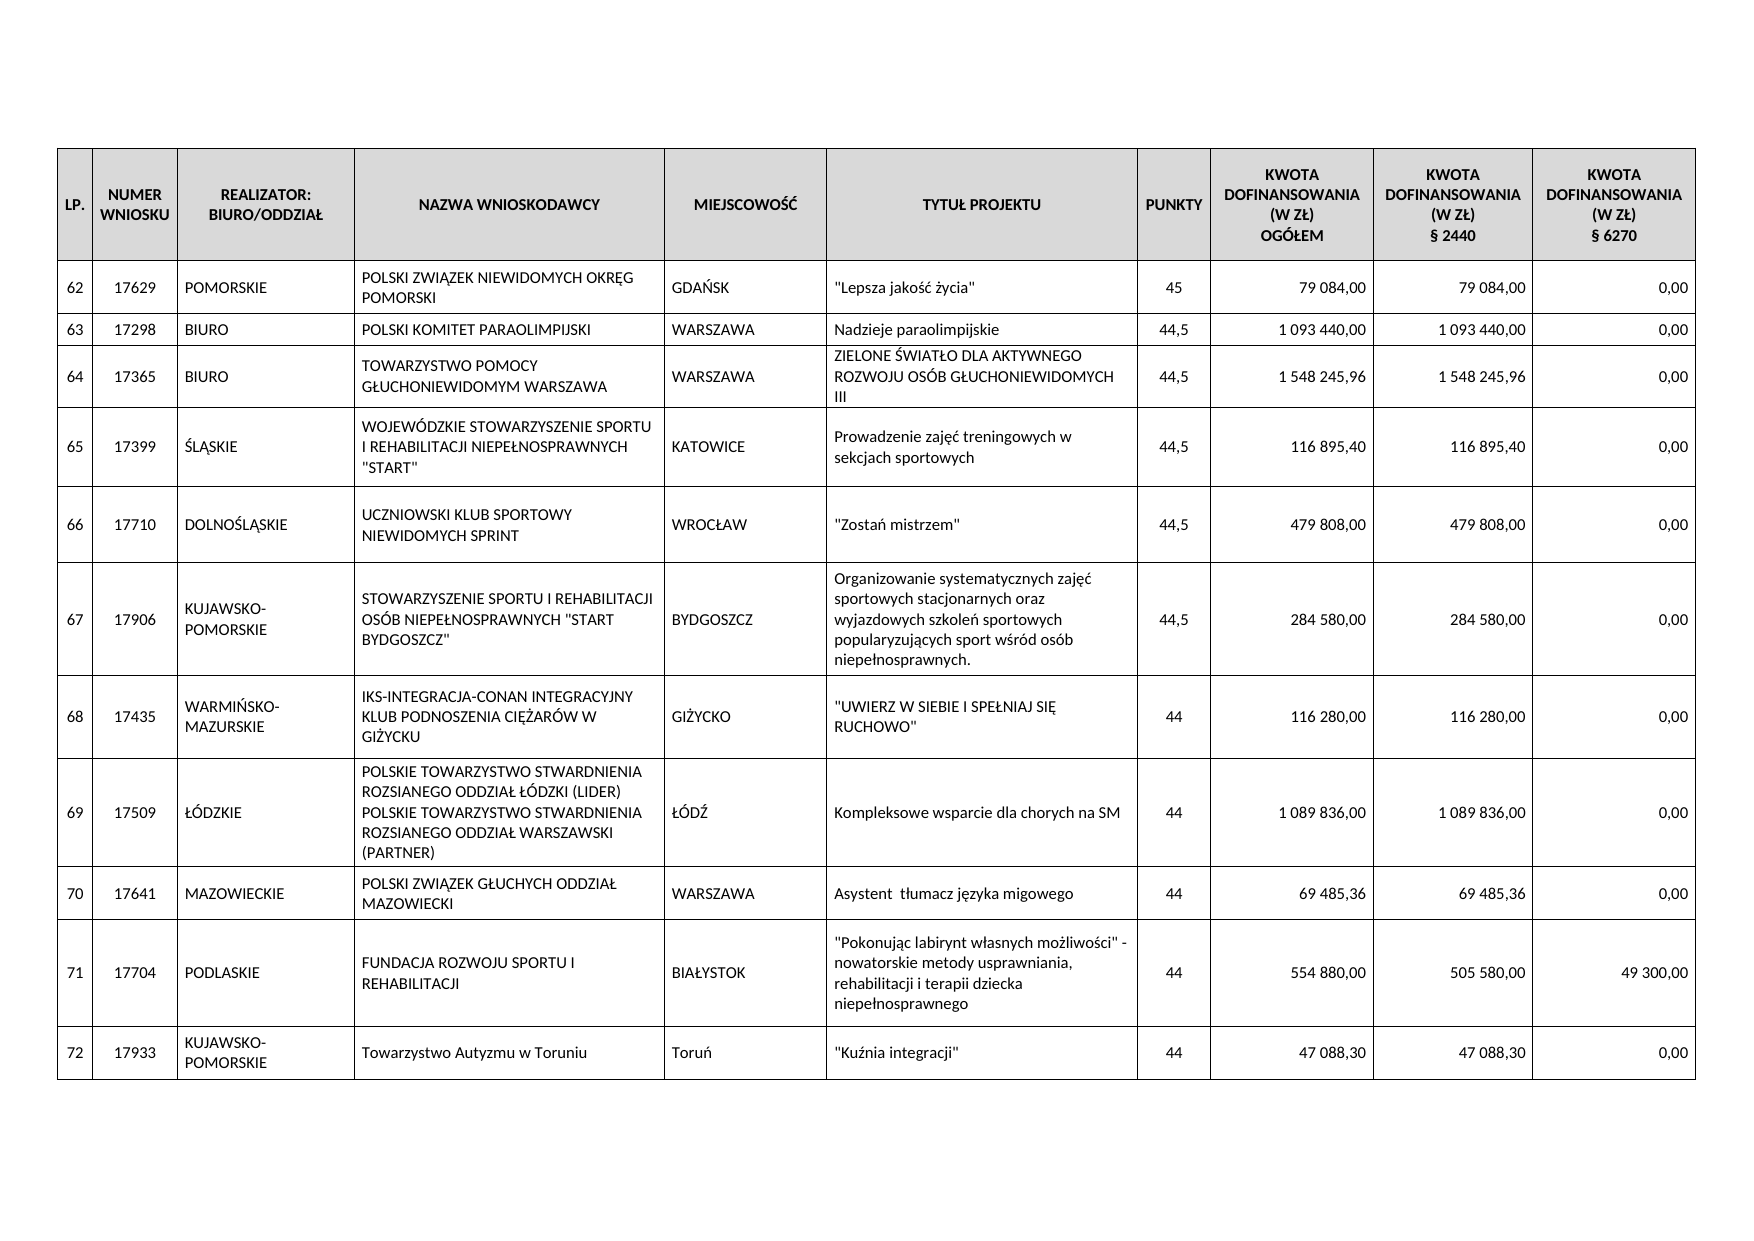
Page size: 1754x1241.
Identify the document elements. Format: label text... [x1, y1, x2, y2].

table_cell 17704 [93, 920, 177, 1026]
table_cell 284 580,00 [1374, 563, 1532, 674]
table_cell 116 280,00 [1374, 676, 1532, 757]
table_cell 17629 [93, 261, 177, 313]
table_cell 17509 [93, 759, 177, 866]
table_cell KUJAWSKO-POMORSKIE [178, 1027, 354, 1079]
table_cell Prowadzenie zajęć treningowych w sekcjach sportowych [827, 408, 1137, 486]
table_cell IKS-INTEGRACJA-CONAN INTEGRACYJNY KLUB PODNOSZENIA CIĘŻARÓW W GIŻYCKU [355, 676, 664, 757]
table_cell GIŻYCKO [665, 676, 826, 757]
table_cell 68 [58, 676, 92, 757]
table_cell KATOWICE [665, 408, 826, 486]
table_cell WROCŁAW [665, 487, 826, 562]
table_cell Nadzieje paraolimpijskie [827, 314, 1137, 344]
table_cell GDAŃSK [665, 261, 826, 313]
table_cell WARSZAWA [665, 867, 826, 919]
table_cell 116 895,40 [1211, 408, 1373, 486]
table_cell Toruń [665, 1027, 826, 1079]
table_cell STOWARZYSZENIE SPORTU I REHABILITACJI OSÓB NIEPEŁNOSPRAWNYCH "START BYDGOSZCZ" [355, 563, 664, 674]
table_cell 69 485,36 [1211, 867, 1373, 919]
table_cell 66 [58, 487, 92, 562]
table_cell FUNDACJA ROZWOJU SPORTU I REHABILITACJI [355, 920, 664, 1026]
table_cell 0,00 [1533, 261, 1695, 313]
table_header KWOTA DOFINANSOWANIA (W ZŁ) § 2440 [1374, 149, 1532, 260]
table_cell 79 084,00 [1374, 261, 1532, 313]
table_cell PODLASKIE [178, 920, 354, 1026]
table_header KWOTA DOFINANSOWANIA (W ZŁ) § 6270 [1533, 149, 1695, 260]
table_cell 0,00 [1533, 314, 1695, 344]
table_cell 1 093 440,00 [1374, 314, 1532, 344]
table_cell 17399 [93, 408, 177, 486]
table_cell POLSKIE TOWARZYSTWO STWARDNIENIA ROZSIANEGO ODDZIAŁ ŁÓDZKI (LIDER) POLSKIE TOWARZYSTWO STWARDNIENIA ROZSIANEGO ODDZIAŁ WARSZAWSKI (PARTNER) [355, 759, 664, 866]
table_cell 72 [58, 1027, 92, 1079]
table_cell 17641 [93, 867, 177, 919]
table_cell 1 548 245,96 [1211, 346, 1373, 407]
table_cell 79 084,00 [1211, 261, 1373, 313]
table_cell 1 089 836,00 [1211, 759, 1373, 866]
table_cell 479 808,00 [1211, 487, 1373, 562]
table_header MIEJSCOWOŚĆ [665, 149, 826, 260]
table_cell 0,00 [1533, 676, 1695, 757]
table_cell 69 [58, 759, 92, 866]
table_cell 1 093 440,00 [1211, 314, 1373, 344]
table_cell 44 [1138, 676, 1210, 757]
table_cell 69 485,36 [1374, 867, 1532, 919]
table_cell BIURO [178, 346, 354, 407]
table_cell WOJEWÓDZKIE STOWARZYSZENIE SPORTU I REHABILITACJI NIEPEŁNOSPRAWNYCH "START" [355, 408, 664, 486]
table_cell 17298 [93, 314, 177, 344]
table_cell 44,5 [1138, 314, 1210, 344]
table_header NAZWA WNIOSKODAWCY [355, 149, 664, 260]
table_cell 1 089 836,00 [1374, 759, 1532, 866]
table_cell "Lepsza jakość życia" [827, 261, 1137, 313]
table_cell Asystent tłumacz języka migowego [827, 867, 1137, 919]
table_header LP. [58, 149, 92, 260]
table_cell WARSZAWA [665, 346, 826, 407]
table_cell 62 [58, 261, 92, 313]
table_cell WARMIŃSKO-MAZURSKIE [178, 676, 354, 757]
table_cell 47 088,30 [1374, 1027, 1532, 1079]
table_cell "Zostań mistrzem" [827, 487, 1137, 562]
table_cell "UWIERZ W SIEBIE I SPEŁNIAJ SIĘ RUCHOWO" [827, 676, 1137, 757]
table_cell "Pokonując labirynt własnych możliwości" - nowatorskie metody usprawniania, rehabilitacji i terapii dziecka niepełnosprawnego [827, 920, 1137, 1026]
table_cell 44 [1138, 920, 1210, 1026]
table_cell POLSKI KOMITET PARAOLIMPIJSKI [355, 314, 664, 344]
table_cell 0,00 [1533, 487, 1695, 562]
table_header KWOTA DOFINANSOWANIA (W ZŁ) OGÓŁEM [1211, 149, 1373, 260]
table_cell ŁÓDZKIE [178, 759, 354, 866]
table_cell 116 280,00 [1211, 676, 1373, 757]
table_cell 47 088,30 [1211, 1027, 1373, 1079]
table_cell 44 [1138, 1027, 1210, 1079]
table_cell "Kuźnia integracji" [827, 1027, 1137, 1079]
table_cell 71 [58, 920, 92, 1026]
table_cell KUJAWSKO-POMORSKIE [178, 563, 354, 674]
table_cell 0,00 [1533, 759, 1695, 866]
table_cell 64 [58, 346, 92, 407]
table_cell UCZNIOWSKI KLUB SPORTOWY NIEWIDOMYCH SPRINT [355, 487, 664, 562]
table_cell BIURO [178, 314, 354, 344]
table_cell TOWARZYSTWO POMOCY GŁUCHONIEWIDOMYM WARSZAWA [355, 346, 664, 407]
table_cell ZIELONE ŚWIATŁO DLA AKTYWNEGO ROZWOJU OSÓB GŁUCHONIEWIDOMYCH III [827, 346, 1137, 407]
table_cell 67 [58, 563, 92, 674]
table_cell POLSKI ZWIĄZEK NIEWIDOMYCH OKRĘG POMORSKI [355, 261, 664, 313]
table_cell 17710 [93, 487, 177, 562]
table_cell 44,5 [1138, 346, 1210, 407]
table_cell 44,5 [1138, 563, 1210, 674]
table_cell DOLNOŚLĄSKIE [178, 487, 354, 562]
table_cell ŚLĄSKIE [178, 408, 354, 486]
table_header REALIZATOR: BIURO/ODDZIAŁ [178, 149, 354, 260]
table_cell 0,00 [1533, 867, 1695, 919]
table_cell POLSKI ZWIĄZEK GŁUCHYCH ODDZIAŁ MAZOWIECKI [355, 867, 664, 919]
table_cell 0,00 [1533, 563, 1695, 674]
table_cell 284 580,00 [1211, 563, 1373, 674]
table_cell 44,5 [1138, 408, 1210, 486]
table_cell MAZOWIECKIE [178, 867, 354, 919]
table_cell ŁÓDŹ [665, 759, 826, 866]
table_cell 0,00 [1533, 346, 1695, 407]
table_header PUNKTY [1138, 149, 1210, 260]
table_cell 49 300,00 [1533, 920, 1695, 1026]
table_cell 1 548 245,96 [1374, 346, 1532, 407]
table_cell 45 [1138, 261, 1210, 313]
table_cell 554 880,00 [1211, 920, 1373, 1026]
table_cell 479 808,00 [1374, 487, 1532, 562]
table_cell Organizowanie systematycznych zajęć sportowych stacjonarnych oraz wyjazdowych szkoleń sportowych popularyzujących sport wśród osób niepełnosprawnych. [827, 563, 1137, 674]
table_cell 0,00 [1533, 1027, 1695, 1079]
table_cell 17933 [93, 1027, 177, 1079]
table_cell 505 580,00 [1374, 920, 1532, 1026]
table_cell 63 [58, 314, 92, 344]
table_cell 17906 [93, 563, 177, 674]
table_cell WARSZAWA [665, 314, 826, 344]
table_cell POMORSKIE [178, 261, 354, 313]
table_cell 44 [1138, 867, 1210, 919]
table_cell 70 [58, 867, 92, 919]
table_cell Towarzystwo Autyzmu w Toruniu [355, 1027, 664, 1079]
table_cell BIAŁYSTOK [665, 920, 826, 1026]
table_cell 17365 [93, 346, 177, 407]
table_cell 65 [58, 408, 92, 486]
table_cell 17435 [93, 676, 177, 757]
table_cell 0,00 [1533, 408, 1695, 486]
table_cell Kompleksowe wsparcie dla chorych na SM [827, 759, 1137, 866]
table_cell 44 [1138, 759, 1210, 866]
table_cell 44,5 [1138, 487, 1210, 562]
table_header NUMER WNIOSKU [93, 149, 177, 260]
table_cell BYDGOSZCZ [665, 563, 826, 674]
table_cell 116 895,40 [1374, 408, 1532, 486]
table_header TYTUŁ PROJEKTU [827, 149, 1137, 260]
